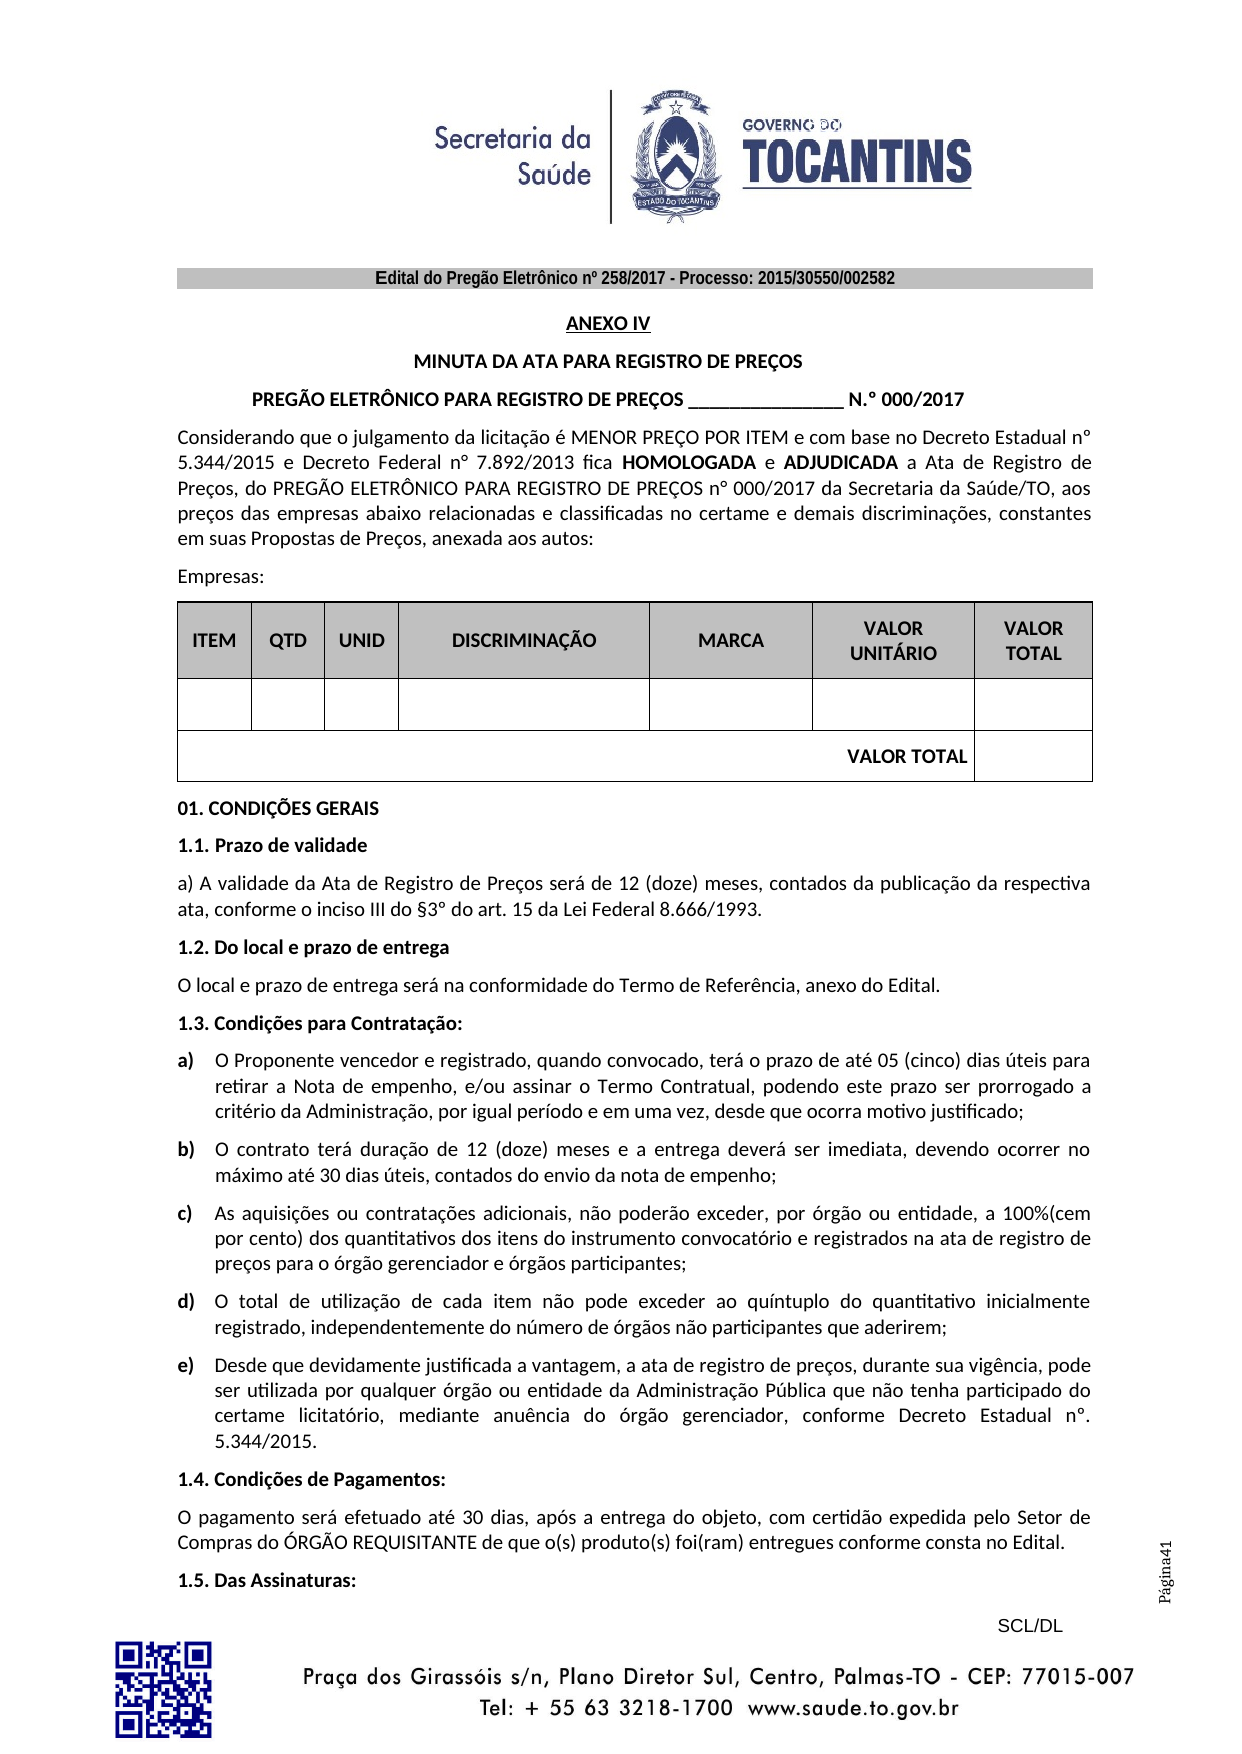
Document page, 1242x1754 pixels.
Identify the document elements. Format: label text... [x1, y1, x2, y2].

table_header DISCRIMINAÇÃO [399, 603, 649, 678]
list Desde que devidamente justificada a vantagem, a ata de registro de preços, durante sua vigência, pode ser utilizada por qualquer órgão ou entidade da Administração Pública que não tenha participado do certame licitatório, mediante anuência do órgão gerenciador, conforme Decreto Estadual nº. 5.344/2015. [177, 1352, 1093, 1453]
table_cell [975, 731, 1092, 781]
table_cell VALOR TOTAL [178, 731, 974, 781]
text 1.2. Do local e prazo de entrega [177, 934, 1093, 959]
text 1.5. Das Assinaturas: [177, 1567, 1093, 1593]
table_cell [178, 679, 251, 730]
text 01. CONDIÇÕES GERAIS [177, 795, 1093, 820]
text ANEXO IV [177, 310, 1039, 336]
table_cell [813, 679, 974, 730]
table_cell [252, 679, 324, 730]
table_cell [975, 679, 1092, 730]
text PREGÃO ELETRÔNICO PARA REGISTRO DE PREÇOS _______________ N.º 000/2017 [177, 386, 1039, 411]
table_header MARCA [650, 603, 812, 678]
list O total de utilização de cada item não pode exceder ao quíntuplo do quantitativo inicialmente registrado, independentemente do número de órgãos não participantes que aderirem; [177, 1288, 1093, 1339]
table_cell [325, 679, 398, 730]
text O pagamento será efetuado até 30 dias, após a entrega do objeto, com certidão expedida pelo Setor de Compras do ÓRGÃO REQUISITANTE de que o(s) produto(s) foi(ram) entregues conforme consta no Edital. [177, 1504, 1093, 1555]
table_header VALOR TOTAL [975, 603, 1092, 678]
subtitle Empresas: [177, 563, 1093, 589]
table_cell [650, 679, 812, 730]
list Prazo de validade [177, 833, 1093, 858]
picture [111, 1637, 1134, 1742]
text a) A validade da Ata de Registro de Preços será de 12 (doze) meses, contados da publicação da respectiva ata, conforme o inciso III do §3º do art. 15 da Lei Federal 8.666/1993. [177, 871, 1093, 921]
text Considerando que o julgamento da licitação é MENOR PREÇO POR ITEM e com base no Decreto Estadual nº 5.344/2015 e Decreto Federal n° 7.892/2013 fica HOMOLOGADA e ADJUDICADA a Ata de Registro de Preços, do PREGÃO ELETRÔNICO PARA REGISTRO DE PREÇOS n° 000/2017 da Secretaria da Saúde/TO, aos preços das empresas abaixo relacionadas e classificadas no certame e demais discriminações, constantes em suas Propostas de Preços, anexada aos autos: [177, 424, 1093, 551]
list O contrato terá duração de 12 (doze) meses e a entrega deverá ser imediata, devendo ocorrer no máximo até 30 dias úteis, contados do envio da nota de empenho; [177, 1136, 1093, 1187]
table_header QTD [252, 603, 324, 678]
text O local e prazo de entrega será na conformidade do Termo de Referência, anexo do Edital. [177, 972, 1093, 997]
table_cell [399, 679, 649, 730]
text 1.4. Condições de Pagamentos: [177, 1466, 1093, 1491]
list As aquisições ou contratações adicionais, não poderão exceder, por órgão ou entidade, a 100%(cem por cento) dos quantitativos dos itens do instrumento convocatório e registrados na ata de registro de preços para o órgão gerenciador e órgãos participantes; [177, 1200, 1093, 1276]
table_header UNID [325, 603, 398, 678]
subtitle 1.3. Condições para Contratação: [177, 1010, 1093, 1035]
table_header ITEM [178, 603, 251, 678]
picture [0, 6, 1237, 239]
list O Proponente vencedor e registrado, quando convocado, terá o prazo de até 05 (cinco) dias úteis para retirar a Nota de empenho, e/ou assinar o Termo Contratual, podendo este prazo ser prorrogado a critério da Administração, por igual período e em uma vez, desde que ocorra motivo justificado; [177, 1048, 1093, 1124]
table_header VALOR UNITÁRIO [813, 603, 974, 678]
text MINUTA DA ATA PARA REGISTRO DE PREÇOS [177, 348, 1039, 373]
